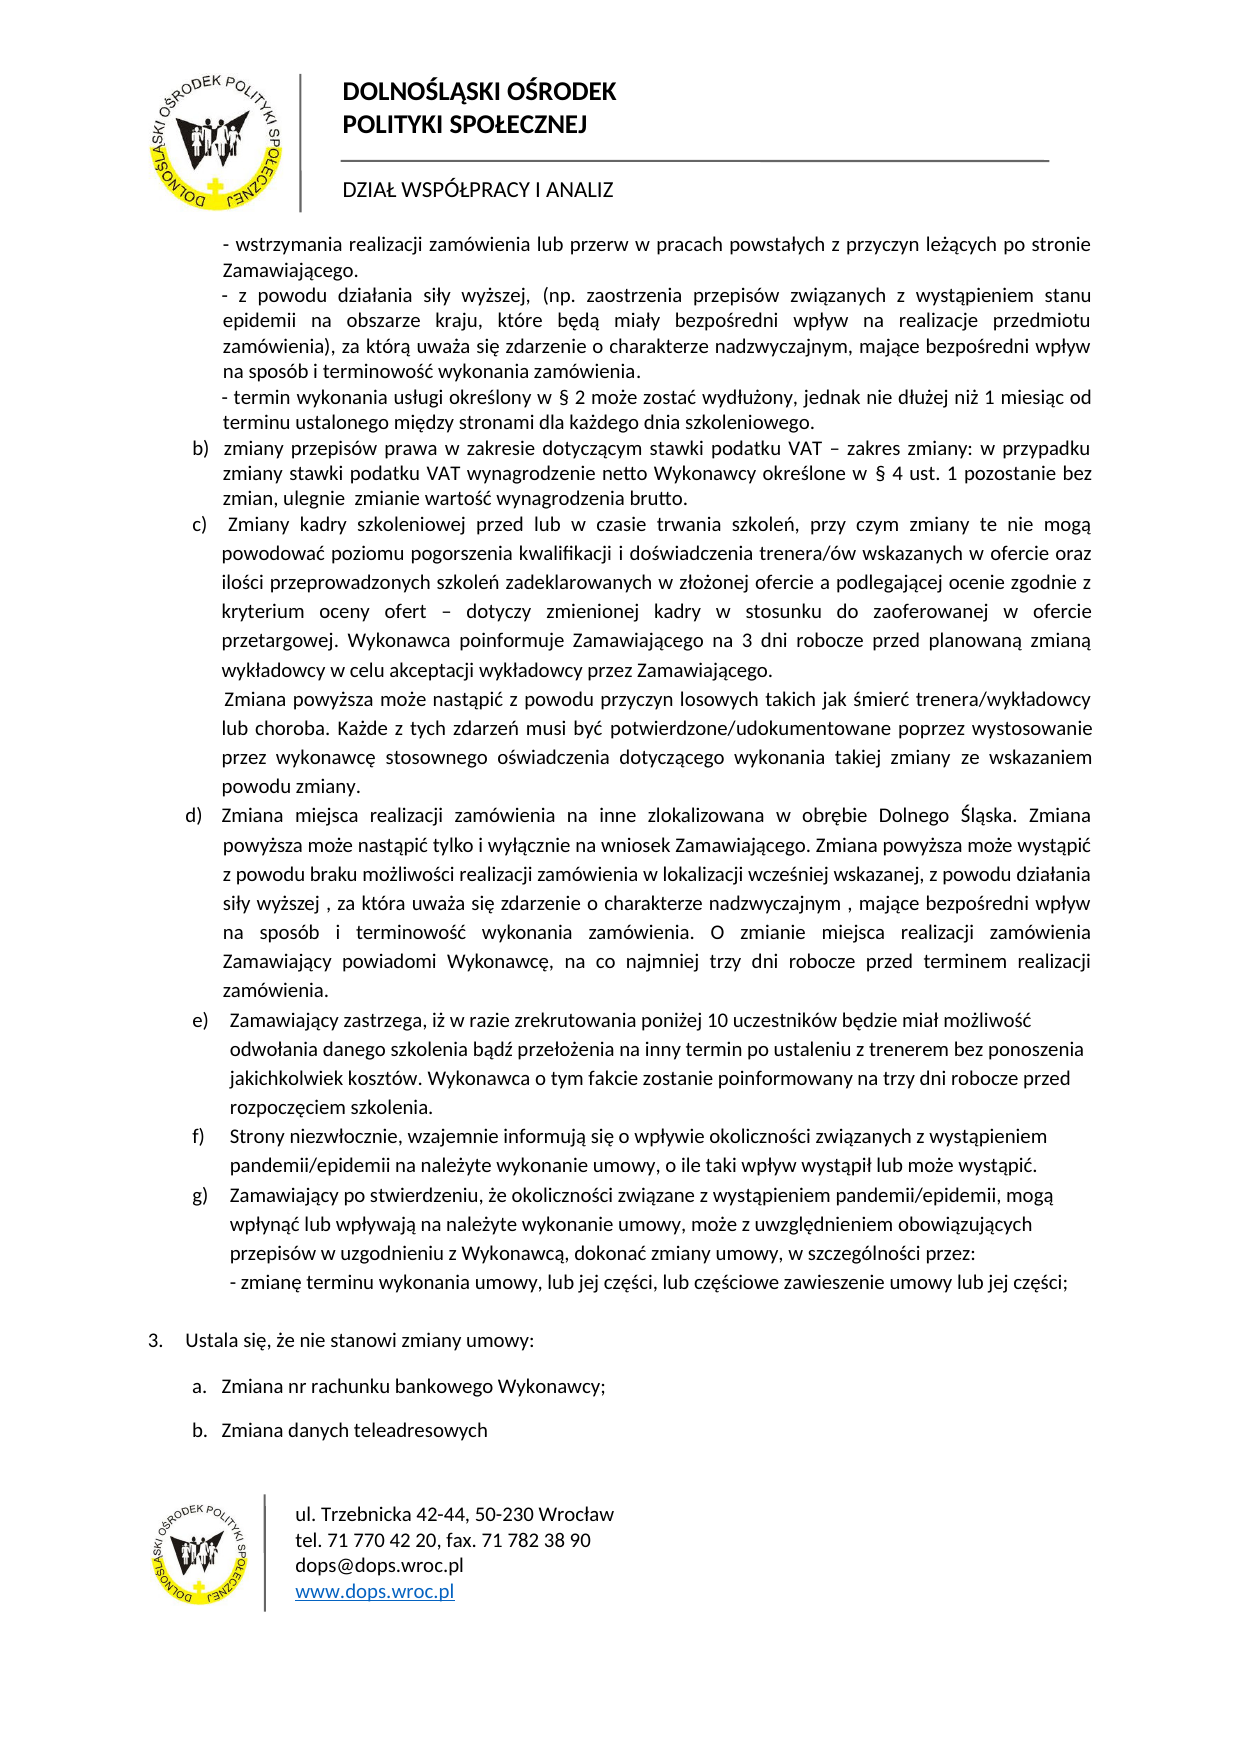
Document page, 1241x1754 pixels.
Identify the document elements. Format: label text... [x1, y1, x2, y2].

list Zmiana miejsca realizacji zamówienia na inne zlokalizowana w obrębie Dolnego Śląska. Zmiana powyższa może nastąpić tylko i wyłącznie na wniosek Zamawiającego. Zmiana powyższa może wystąpić z powodu braku możliwości realizacji zamówienia w lokalizacji wcześniej wskazanej, z powodu działania siły wyższej , za która uważa się zdarzenie o charakterze nadzwyczajnym , mające bezpośredni wpływ na sposób i terminowość wykonania zamówienia. O zmianie miejsca realizacji zamówienia Zamawiający powiadomi Wykonawcę, na co najmniej trzy dni robocze przed terminem realizacji zamówienia. [185, 803, 1093, 1003]
text - zmianę terminu wykonania umowy, lub jej części, lub częściowe zawieszenie umowy lub jej części; [229, 1269, 1093, 1295]
list Ustala się, że nie stanowi zmiany umowy: [148, 1328, 1093, 1353]
picture [150, 1504, 249, 1606]
text c) Zmiany kadry szkoleniowej przed lub w czasie trwania szkoleń, przy czym zmiany te nie mogą powodować poziomu pogorszenia kwalifikacji i doświadczenia trenera/ów wskazanych w ofercie oraz ilości przeprowadzonych szkoleń zadeklarowanych w złożonej ofercie a podlegającej ocenie zgodnie z kryterium oceny ofert – dotyczy zmienionej kadry w stosunku do zaoferowanej w ofercie przetargowej. Wykonawca poinformuje Zamawiającego na 3 dni robocze przed planowaną zmianą wykładowcy w celu akceptacji wykładowcy przez Zamawiającego. [192, 511, 1093, 682]
picture [148, 73, 284, 212]
list Zmiana danych teleadresowych [192, 1418, 1093, 1443]
list Zamawiający zastrzega, iż w razie zrekrutowania poniżej 10 uczestników będzie miał możliwość odwołania danego szkolenia bądź przełożenia na inny termin po ustaleniu z trenerem bez ponoszenia jakichkolwiek kosztów. Wykonawca o tym fakcie zostanie poinformowany na trzy dni robocze przed rozpoczęciem szkolenia. [192, 1007, 1093, 1120]
text - wstrzymania realizacji zamówienia lub przerw w pracach powstałych z przyczyn leżących po stronie Zamawiającego. [223, 231, 1093, 282]
text Zmiana powyższa może nastąpić z powodu przyczyn losowych takich jak śmierć trenera/wykładowcy lub choroba. Każde z tych zdarzeń musi być potwierdzone/udokumentowane poprzez wystosowanie przez wykonawcę stosownego oświadczenia dotyczącego wykonania takiej zmiany ze wskazaniem powodu zmiany. [192, 686, 1093, 799]
text b) zmiany przepisów prawa w zakresie dotyczącym stawki podatku VAT – zakres zmiany: w przypadku zmiany stawki podatku VAT wynagrodzenie netto Wykonawcy określone w § 4 ust. 1 pozostanie bez zmian, ulegnie zmianie wartość wynagrodzenia brutto. [192, 435, 1093, 511]
text - z powodu działania siły wyższej, (np. zaostrzenia przepisów związanych z wystąpieniem stanu epidemii na obszarze kraju, które będą miały bezpośredni wpływ na realizacje przedmiotu zamówienia), za którą uważa się zdarzenie o charakterze nadzwyczajnym, mające bezpośredni wpływ na sposób i terminowość wykonania zamówienia. [221, 282, 1093, 384]
text - termin wykonania usługi określony w § 2 może zostać wydłużony, jednak nie dłużej niż 1 miesiąc od terminu ustalonego między stronami dla każdego dnia szkoleniowego. [221, 384, 1093, 435]
list Strony niezwłocznie, wzajemnie informują się o wpływie okoliczności związanych z wystąpieniem pandemii/epidemii na należyte wykonanie umowy, o ile taki wpływ wystąpił lub może wystąpić. [192, 1123, 1093, 1178]
list Zamawiający po stwierdzeniu, że okoliczności związane z wystąpieniem pandemii/epidemii, mogą wpłynąć lub wpływają na należyte wykonanie umowy, może z uwzględnieniem obowiązujących przepisów w uzgodnieniu z Wykonawcą, dokonać zmiany umowy, w szczególności przez: [192, 1182, 1093, 1266]
list Zmiana nr rachunku bankowego Wykonawcy; [192, 1373, 1093, 1399]
